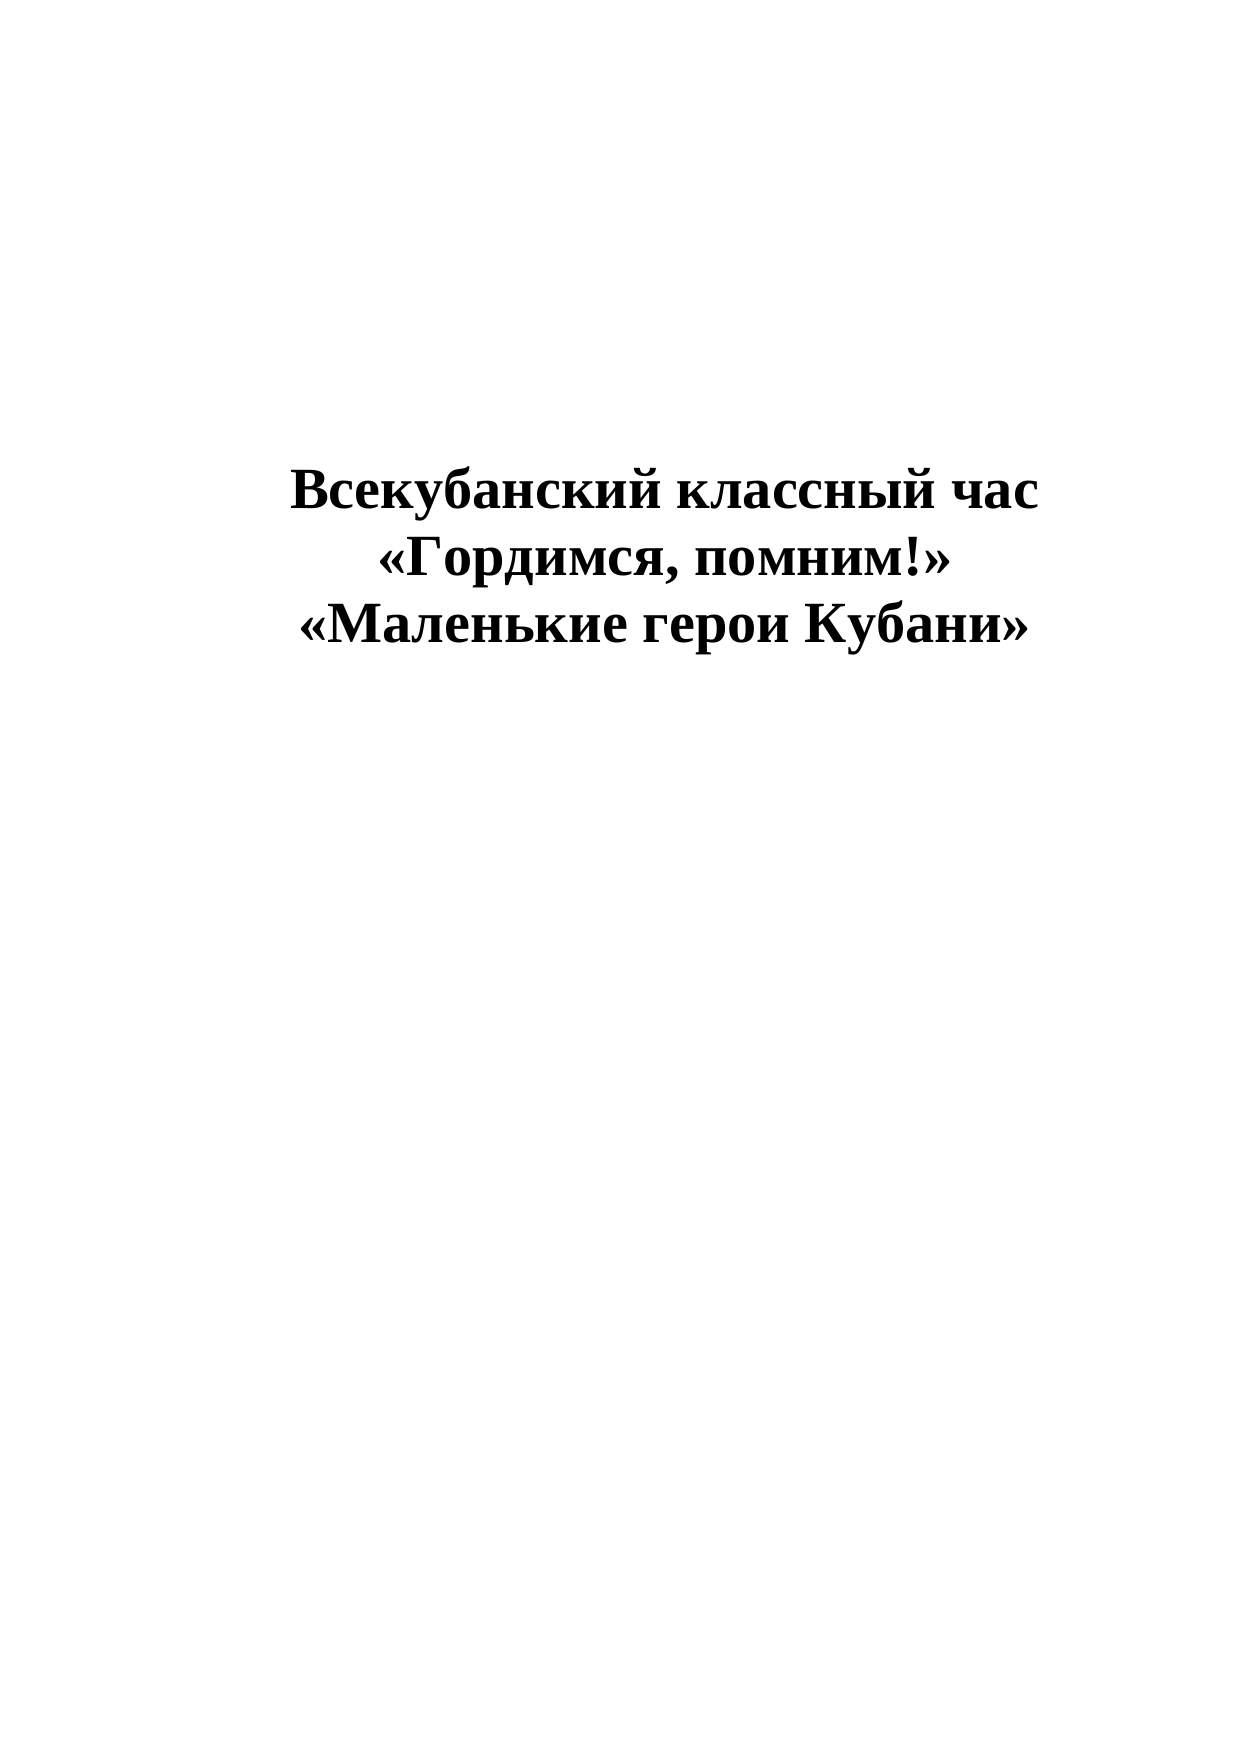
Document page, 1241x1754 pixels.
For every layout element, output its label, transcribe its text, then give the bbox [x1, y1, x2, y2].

text Всекубанский классный час [177, 453, 1152, 521]
text «Маленькие герои Кубани» [177, 588, 1152, 655]
text «Гордимся, помним!» [177, 521, 1152, 588]
